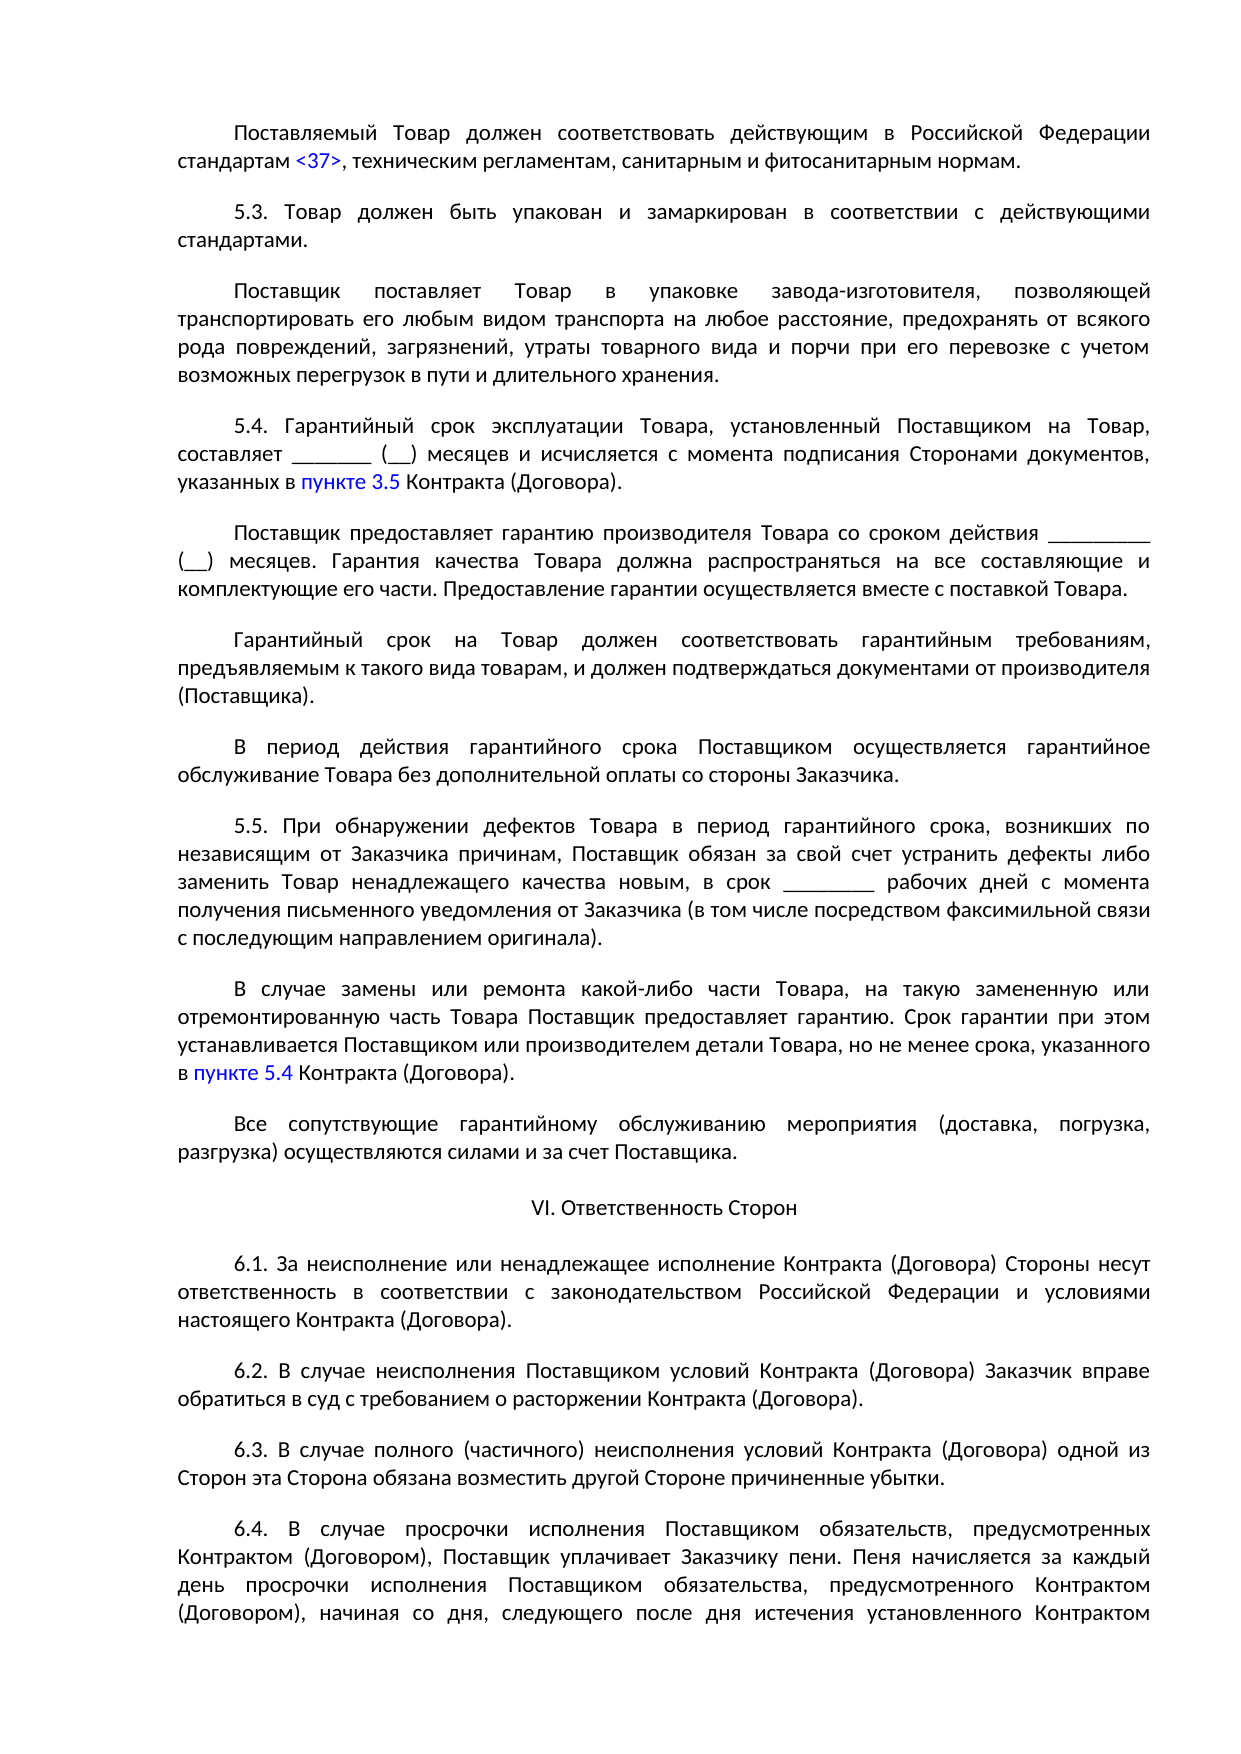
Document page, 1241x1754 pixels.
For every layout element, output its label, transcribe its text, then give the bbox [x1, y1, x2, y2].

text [177, 1514, 1152, 1626]
text 5.4. Гарантийный срок эксплуатации Товара, установленный Поставщиком на Товар, составляет _______ (__) месяцев и исчисляется с момента подписания Сторонами документов, указанных в пункте 3.5 Контракта (Договора). [177, 411, 1152, 495]
text 6.1. За неисполнение или ненадлежащее исполнение Контракта (Договора) Стороны несут ответственность в соответствии с законодательством Российской Федерации и условиями настоящего Контракта (Договора). [177, 1249, 1152, 1333]
text 5.3. Товар должен быть упакован и замаркирован в соответствии с действующими стандартами. [177, 197, 1152, 253]
text VI. Ответственность Сторон [177, 1193, 1152, 1221]
text Все сопутствующие гарантийному обслуживанию мероприятия (доставка, погрузка, разгрузка) осуществляются силами и за счет Поставщика. [177, 1109, 1152, 1165]
text Поставщик поставляет Товар в упаковке завода-изготовителя, позволяющей транспортировать его любым видом транспорта на любое расстояние, предохранять от всякого рода повреждений, загрязнений, утраты товарного вида и порчи при его перевозке с учетом возможных перегрузок в пути и длительного хранения. [177, 276, 1152, 388]
text В случае замены или ремонта какой-либо части Товара, на такую замененную или отремонтированную часть Товара Поставщик предоставляет гарантию. Срок гарантии при этом устанавливается Поставщиком или производителем детали Товара, но не менее срока, указанного в пункте 5.4 Контракта (Договора). [177, 974, 1152, 1086]
text 6.2. В случае неисполнения Поставщиком условий Контракта (Договора) Заказчик вправе обратиться в суд с требованием о расторжении Контракта (Договора). [177, 1356, 1152, 1412]
text Гарантийный срок на Товар должен соответствовать гарантийным требованиям, предъявляемым к такого вида товарам, и должен подтверждаться документами от производителя (Поставщика). [177, 625, 1152, 709]
text 5.5. При обнаружении дефектов Товара в период гарантийного срока, возникших по независящим от Заказчика причинам, Поставщик обязан за свой счет устранить дефекты либо заменить Товар ненадлежащего качества новым, в срок ________ рабочих дней с момента получения письменного уведомления от Заказчика (в том числе посредством факсимильной связи с последующим направлением оригинала). [177, 811, 1152, 951]
text В период действия гарантийного срока Поставщиком осуществляется гарантийное обслуживание Товара без дополнительной оплаты со стороны Заказчика. [177, 732, 1152, 788]
text Поставщик предоставляет гарантию производителя Товара со сроком действия _________ (__) месяцев. Гарантия качества Товара должна распространяться на все составляющие и комплектующие его части. Предоставление гарантии осуществляется вместе с поставкой Товара. [177, 518, 1152, 602]
text Поставляемый Товар должен соответствовать действующим в Российской Федерации стандартам <37>, техническим регламентам, санитарным и фитосанитарным нормам. [177, 118, 1152, 174]
text 6.3. В случае полного (частичного) неисполнения условий Контракта (Договора) одной из Сторон эта Сторона обязана возместить другой Стороне причиненные убытки. [177, 1435, 1152, 1491]
